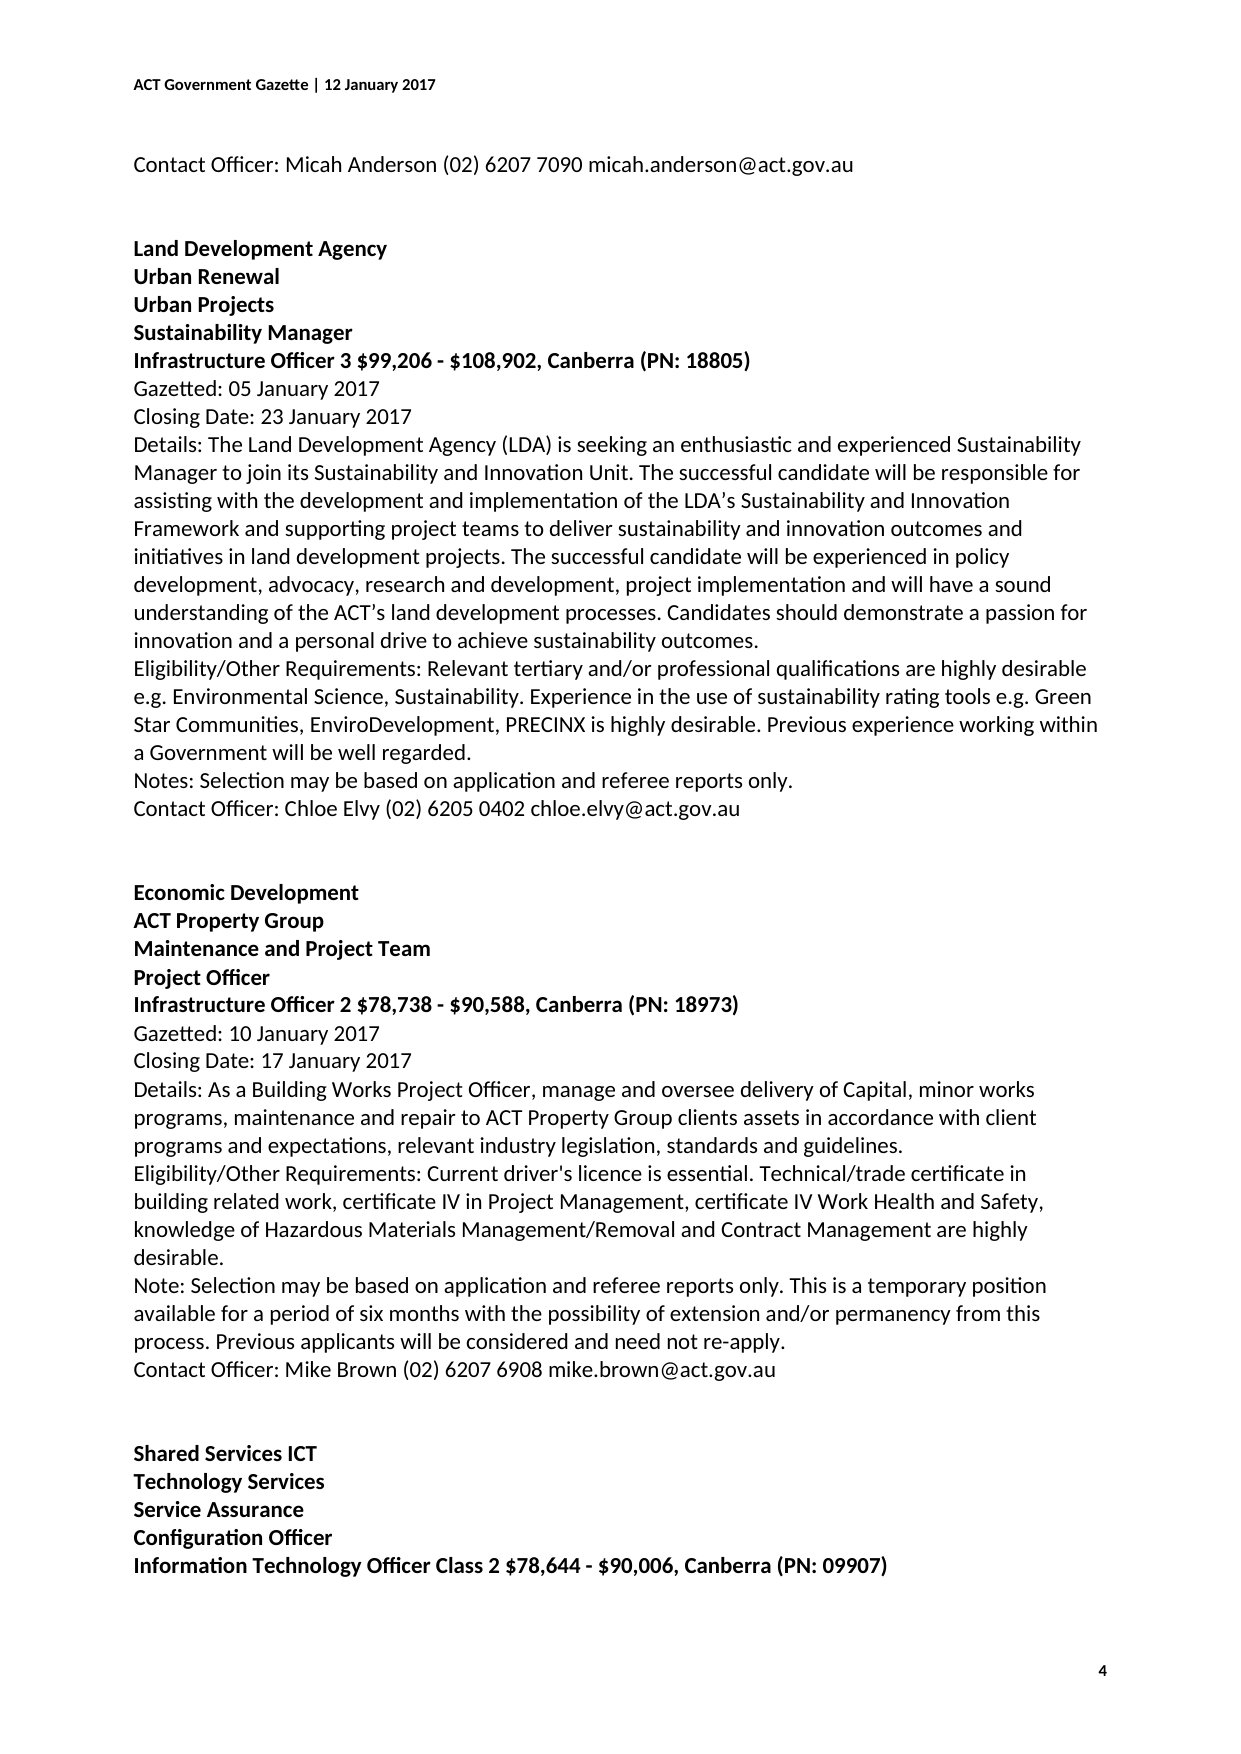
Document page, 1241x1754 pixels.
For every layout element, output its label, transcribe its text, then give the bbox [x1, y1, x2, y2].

text ACT Property Group [133, 907, 1107, 934]
text Contact Officer: Mike Brown (02) 6207 6908 mike.brown@act.gov.au [133, 1355, 1107, 1383]
text Infrastructure Officer 3 $99,206 - $108,902, Canberra (PN: 18805) [133, 346, 1107, 374]
text Land Development Agency [133, 234, 1107, 262]
text Contact Officer: Chloe Elvy (02) 6205 0402 chloe.elvy@act.gov.au [133, 794, 1107, 822]
text Note: Selection may be based on application and referee reports only. This is a temporary position available for a period of six months with the possibility of extension and/or permanency from this process. Previous applicants will be considered and need not re-apply. [133, 1271, 1107, 1355]
text Maintenance and Project Team [133, 934, 1107, 963]
text Infrastructure Officer 2 $78,738 - $90,588, Canberra (PN: 18973) [133, 991, 1107, 1019]
text Urban Renewal [133, 262, 1107, 290]
text Closing Date: 23 January 2017 [133, 402, 1107, 430]
text Configuration Officer [133, 1523, 1107, 1551]
text Technology Services [133, 1467, 1107, 1495]
text Shared Services ICT [133, 1439, 1107, 1467]
text Urban Projects [133, 290, 1107, 318]
text Contact Officer: Micah Anderson (02) 6207 7090 micah.anderson@act.gov.au [133, 150, 1107, 178]
text Closing Date: 17 January 2017 [133, 1047, 1107, 1075]
text Sustainability Manager [133, 318, 1107, 346]
text Eligibility/Other Requirements: Relevant tertiary and/or professional qualifications are highly desirable e.g. Environmental Science, Sustainability. Experience in the use of sustainability rating tools e.g. Green Star Communities, EnviroDevelopment, PRECINX is highly desirable. Previous experience working within a Government will be well regarded. [133, 654, 1107, 766]
text Notes: Selection may be based on application and referee reports only. [133, 766, 1107, 794]
text Gazetted: 10 January 2017 [133, 1019, 1107, 1047]
text Information Technology Officer Class 2 $78,644 - $90,006, Canberra (PN: 09907) [133, 1551, 1107, 1579]
text Details: The Land Development Agency (LDA) is seeking an enthusiastic and experienced Sustainability Manager to join its Sustainability and Innovation Unit. The successful candidate will be responsible for assisting with the development and implementation of the LDA’s Sustainability and Innovation Framework and supporting project teams to deliver sustainability and innovation outcomes and initiatives in land development projects. The successful candidate will be experienced in policy development, advocacy, research and development, project implementation and will have a sound understanding of the ACT’s land development processes. Candidates should demonstrate a passion for innovation and a personal drive to achieve sustainability outcomes. [133, 430, 1107, 654]
text Eligibility/Other Requirements: Current driver's licence is essential. Technical/trade certificate in building related work, certificate IV in Project Management, certificate IV Work Health and Safety, knowledge of Hazardous Materials Management/Removal and Contract Management are highly desirable. [133, 1159, 1107, 1271]
text Project Officer [133, 963, 1107, 991]
text Gazetted: 05 January 2017 [133, 374, 1107, 402]
text Details: As a Building Works Project Officer, manage and oversee delivery of Capital, minor works programs, maintenance and repair to ACT Property Group clients assets in accordance with client programs and expectations, relevant industry legislation, standards and guidelines. [133, 1075, 1107, 1159]
text Service Assurance [133, 1495, 1107, 1523]
text Economic Development [133, 878, 1107, 907]
